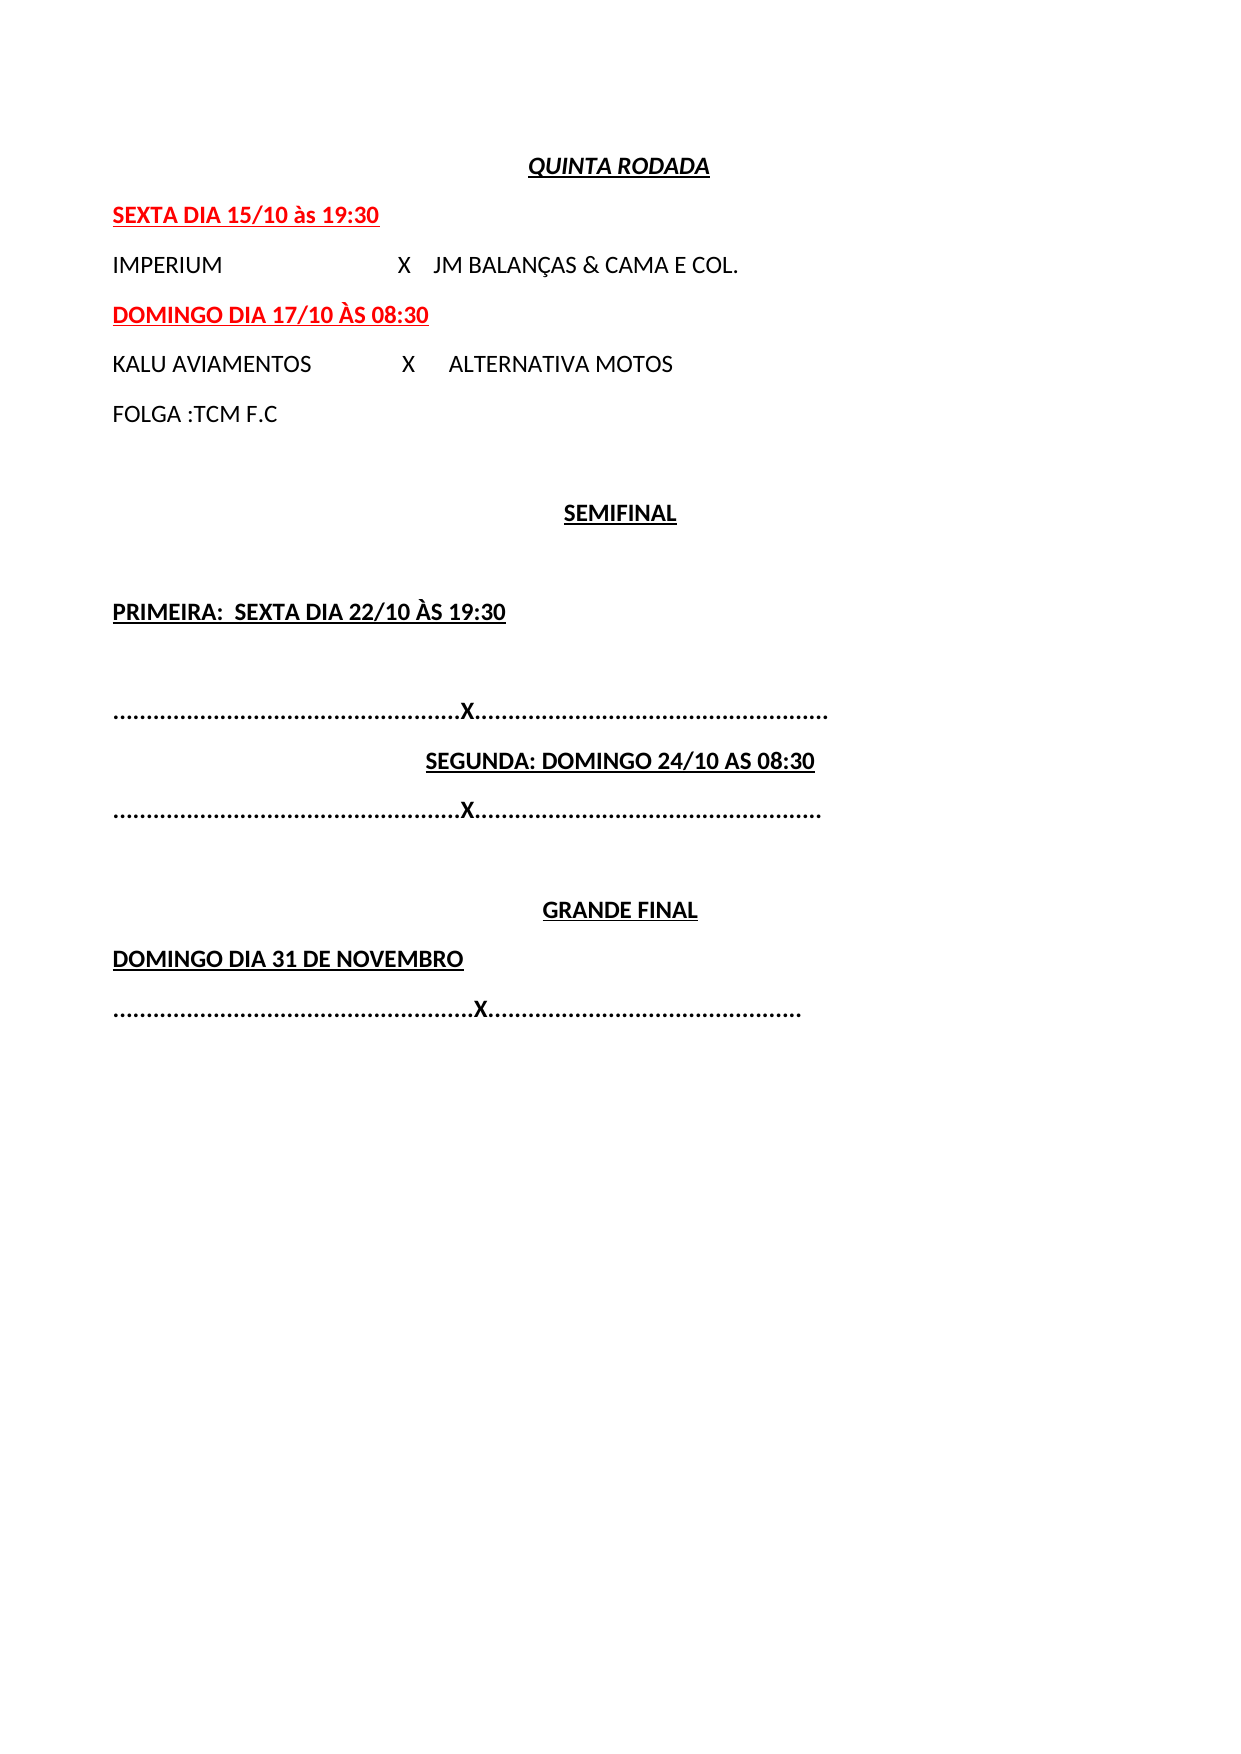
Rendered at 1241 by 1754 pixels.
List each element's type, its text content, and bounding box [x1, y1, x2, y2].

text KALU AVIAMENTOS X ALTERNATIVA MOTOS [112, 348, 1128, 379]
text PRIMEIRA: SEXTA DIA 22/10 ÀS 19:30 [112, 596, 1128, 627]
text SEGUNDA: DOMINGO 24/10 AS 08:30 [112, 745, 1128, 776]
text ....................................................X.................................................... [112, 794, 1128, 825]
text SEXTA DIA 15/10 às 19:30 [112, 199, 1128, 230]
text GRANDE FINAL [112, 894, 1128, 924]
text IMPERIUM X JM BALANÇAS & CAMA E COL. [112, 249, 1128, 280]
text DOMINGO DIA 17/10 ÀS 08:30 [112, 299, 1128, 329]
text DOMINGO DIA 31 DE NOVEMBRO [112, 943, 1128, 974]
text QUINTA RODADA [112, 150, 1128, 181]
text ....................................................X..................................................... [112, 695, 1128, 726]
text ......................................................X............................................... [112, 993, 1128, 1023]
text SEMIFINAL [112, 497, 1128, 528]
text FOLGA :TCM F.C [112, 398, 1128, 428]
